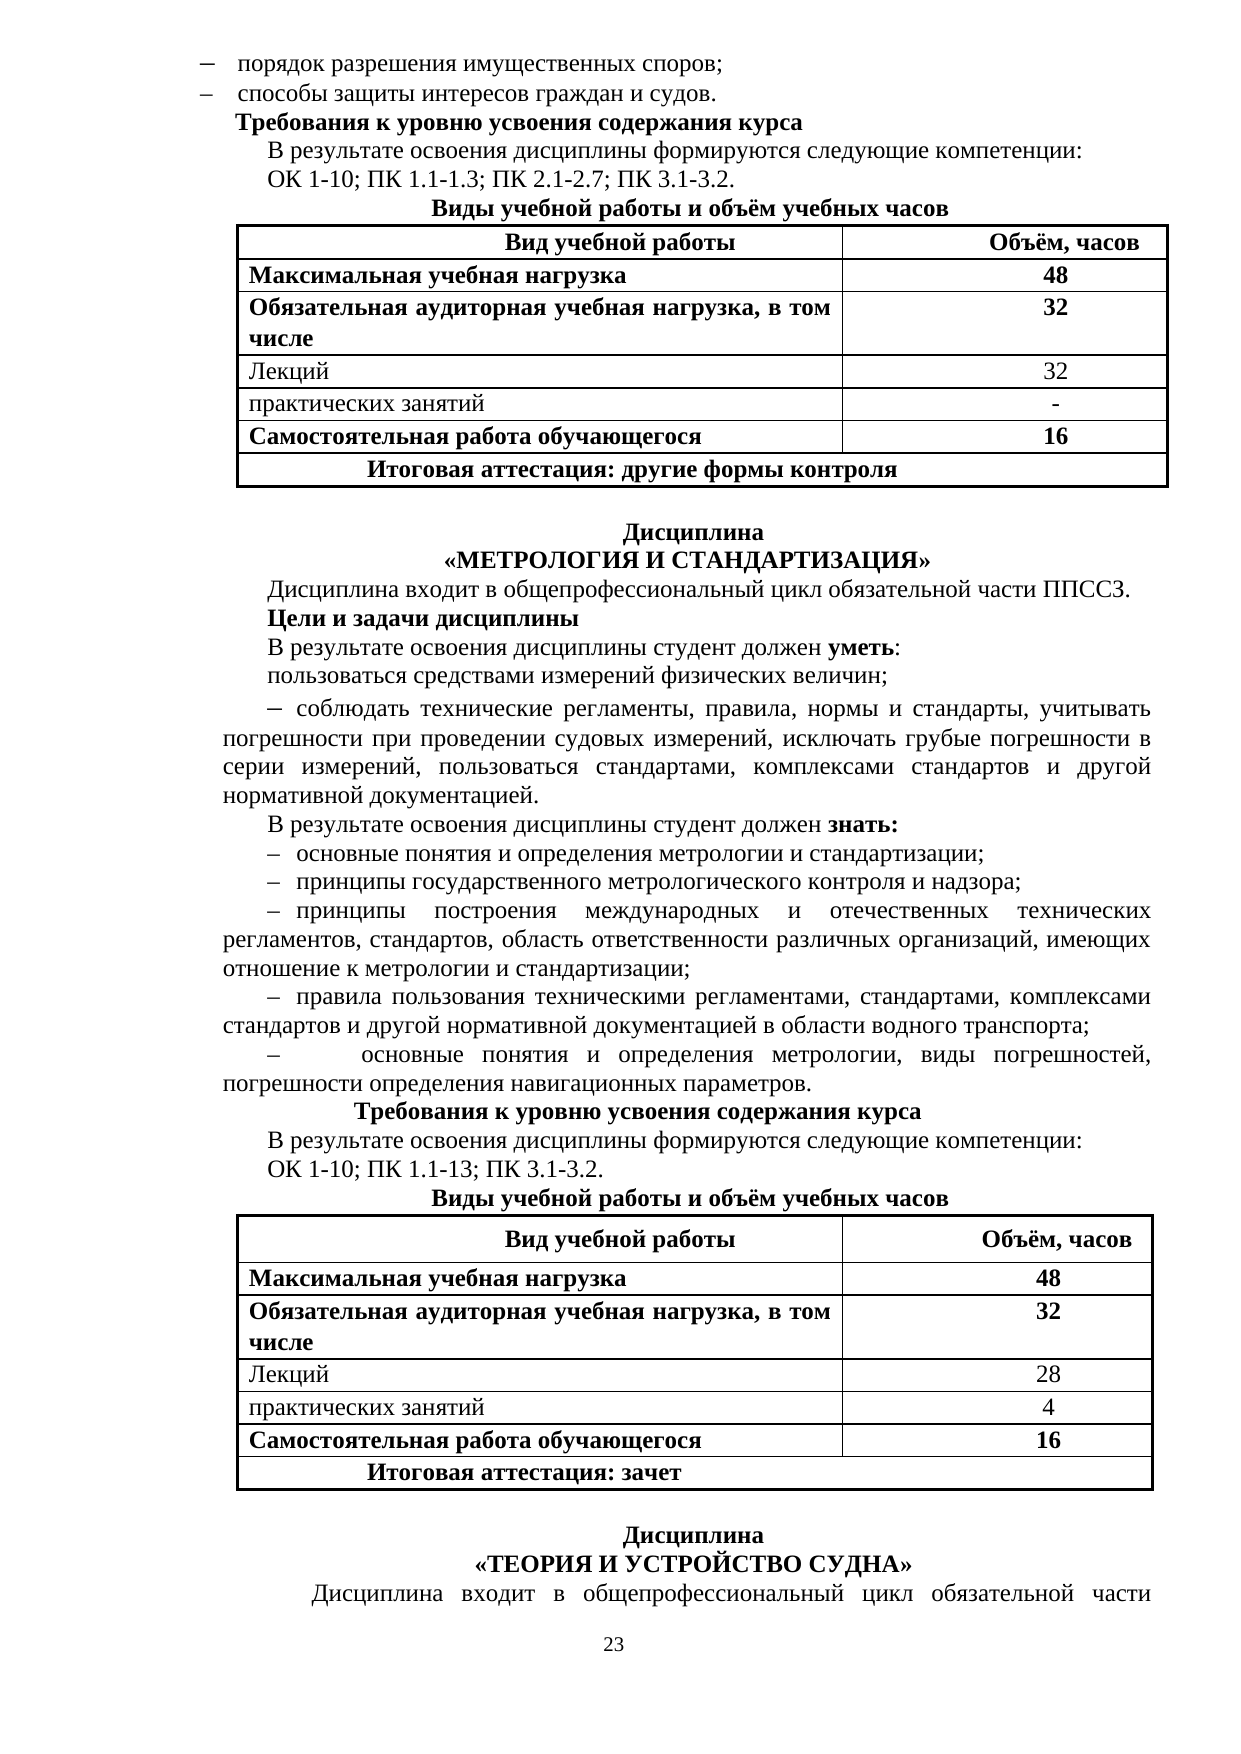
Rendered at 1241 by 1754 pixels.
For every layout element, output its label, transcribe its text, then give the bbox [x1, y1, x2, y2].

table_cell Максимальная учебная нагрузка [239, 260, 842, 291]
text ОК 1-10; ПК 1.1-1.3; ПК 2.1-2.7; ПК 3.1-3.2. [193, 164, 1152, 193]
table_cell 48 [843, 1263, 1151, 1294]
text Дисциплина входит в общепрофессиональный цикл обязательной части ППССЗ. [223, 574, 1152, 603]
table_cell 32 [843, 356, 1166, 387]
table_cell практических занятий [239, 1392, 842, 1423]
table_header Вид учебной работы [239, 227, 842, 258]
table_cell Лекций [239, 1360, 842, 1391]
subtitle «МЕТРОЛОГИЯ И СТАНДАРТИЗАЦИЯ» [193, 545, 1152, 574]
text В результате освоения дисциплины студент должен уметь: [223, 632, 1152, 660]
text В результате освоения дисциплины формируются следующие компетенции: [193, 1125, 1152, 1154]
table_cell Итоговая аттестация: другие формы контроля [239, 454, 1166, 485]
list порядок разрешения имущественных споров; [200, 44, 1152, 78]
table_cell Обязательная аудиторная учебная нагрузка, в том числе [239, 1296, 842, 1358]
table_cell Лекций [239, 356, 842, 387]
table_header Вид учебной работы [239, 1217, 842, 1262]
table_cell - [843, 389, 1166, 419]
table_cell Итоговая аттестация: зачет [239, 1457, 1151, 1488]
table_cell Обязательная аудиторная учебная нагрузка, в том числе [239, 292, 842, 354]
text В результате освоения дисциплины формируются следующие компетенции: [193, 135, 1152, 164]
text «ТЕОРИЯ И УСТРОЙСТВО СУДНА» [193, 1549, 1152, 1578]
table_cell практических занятий [239, 389, 842, 419]
list принципы построения международных и отечественных технических регламентов, стандартов, область ответственности различных организаций, имеющих отношение к метрологии и стандартизации; [223, 895, 1152, 981]
list правила пользования техническими регламентами, стандартами, комплексами стандартов и другой нормативной документацией в области водного транспорта; [223, 981, 1152, 1039]
text ОК 1-10; ПК 1.1-13; ПК 3.1-3.2. [193, 1154, 1152, 1183]
table_cell 16 [843, 421, 1166, 452]
table_header Объём, часов [843, 1217, 1151, 1262]
table_cell 48 [843, 260, 1166, 291]
table_cell 4 [843, 1392, 1151, 1423]
text В результате освоения дисциплины студент должен знать: [223, 809, 1152, 838]
table_cell Максимальная учебная нагрузка [239, 1263, 842, 1294]
list основные понятия и определения метрологии и стандартизации; [223, 838, 1152, 866]
text Дисциплина [193, 517, 1152, 545]
table_cell 32 [843, 1296, 1151, 1358]
table_cell 16 [843, 1425, 1151, 1456]
list соблюдать технические регламенты, правила, нормы и стандарты, учитывать погрешности при проведении судовых измерений, исключать грубые погрешности в серии измерений, пользоваться стандартами, комплексами стандартов и другой нормативной документацией. [223, 689, 1152, 809]
text пользоваться средствами измерений физических величин; [223, 660, 1152, 689]
text Виды учебной работы и объём учебных часов [193, 193, 1152, 222]
table_cell 28 [843, 1360, 1151, 1391]
list принципы государственного метрологического контроля и надзора; [223, 866, 1152, 895]
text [237, 1578, 1152, 1606]
text Виды учебной работы и объём учебных часов [193, 1183, 1152, 1211]
table_cell Самостоятельная работа обучающегося [239, 1425, 842, 1456]
text Дисциплина [193, 1520, 1152, 1549]
list основные понятия и определения метрологии, виды погрешностей, погрешности определения навигационных параметров. [223, 1039, 1152, 1096]
table_header Объём, часов [843, 227, 1166, 258]
table_cell 32 [843, 292, 1166, 354]
text Требования к уровню усвоения содержания курса [193, 107, 1152, 135]
table_cell Самостоятельная работа обучающегося [239, 421, 842, 452]
text Цели и задачи дисциплины [223, 603, 1152, 632]
list способы защиты интересов граждан и судов. [200, 78, 1152, 107]
text Требования к уровню усвоения содержания курса [193, 1096, 1152, 1125]
